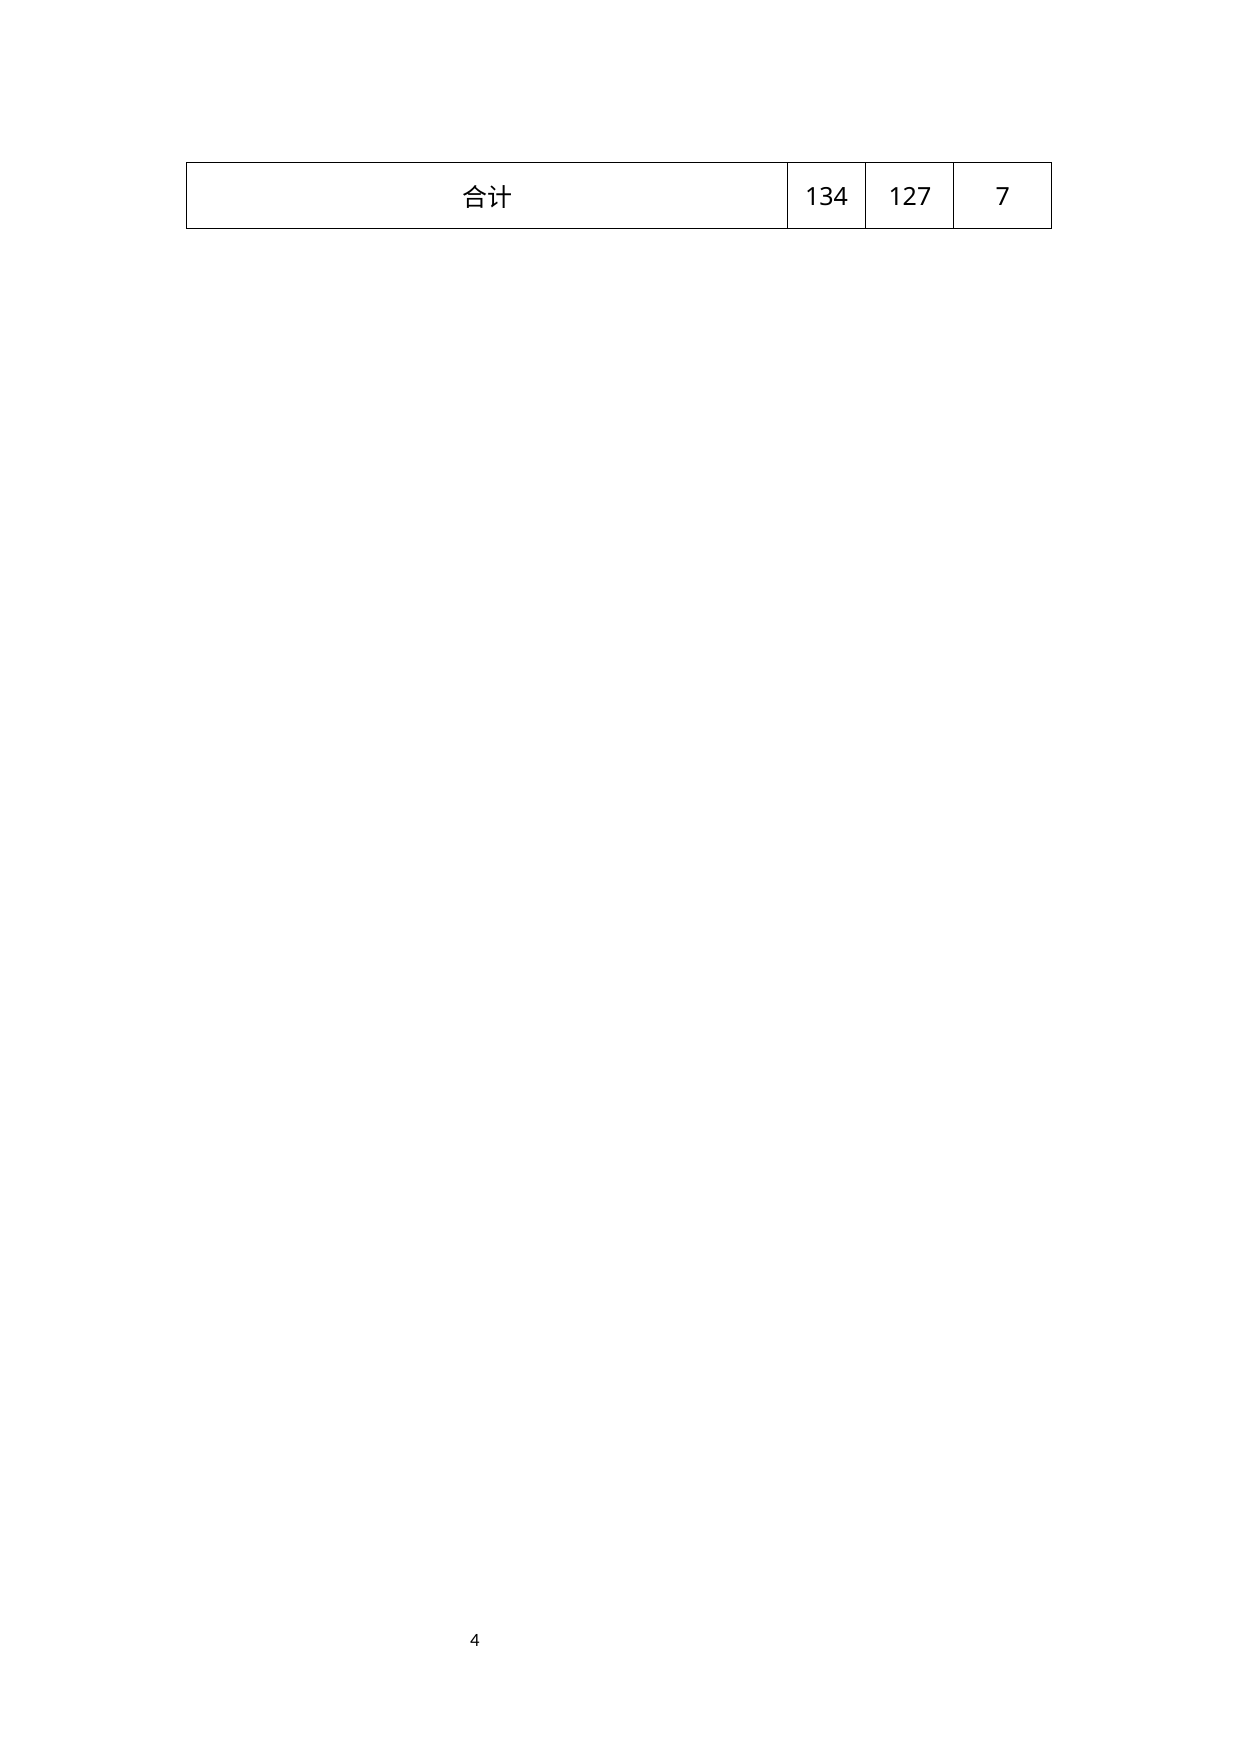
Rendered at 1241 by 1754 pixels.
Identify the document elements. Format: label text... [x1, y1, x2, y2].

table_cell 7 [954, 163, 1051, 228]
table_cell 合计 [187, 163, 787, 228]
table_cell 134 [788, 163, 865, 228]
table_cell 127 [866, 163, 953, 228]
